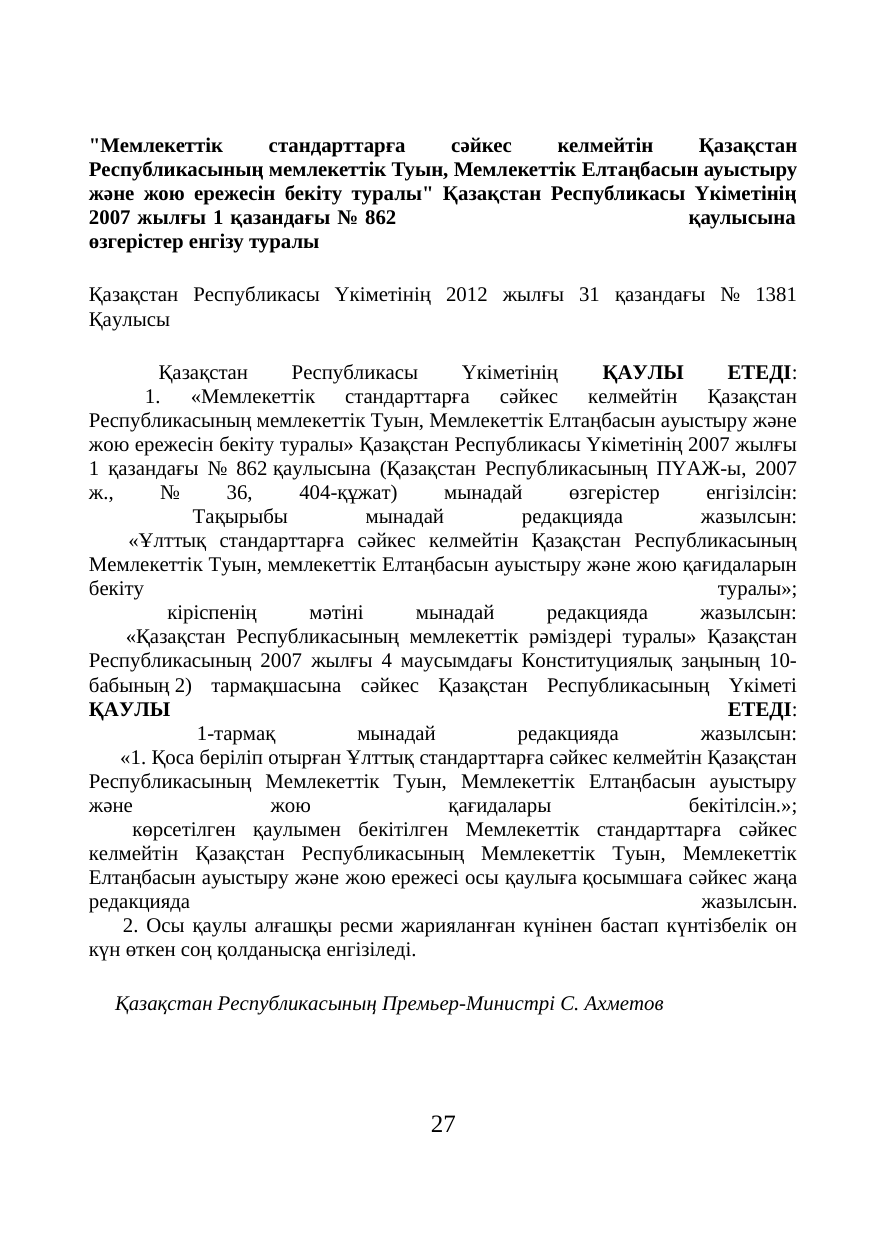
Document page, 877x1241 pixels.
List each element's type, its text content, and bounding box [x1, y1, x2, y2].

text "Мемлекеттік стандарттарға сәйкес келмейтін Қазақстан Республикасының мемлекеттік Туын, Мемлекеттік Елтаңбасын ауыстыру және жою ережесін бекіту туралы" Қазақстан Республикасы Үкіметінің 2007 жылғы 1 қазандағы № 862 қаулысына өзгерістер енгізу туралы [89, 133, 797, 253]
text Қазақстан Республикасы Үкіметінің 2012 жылғы 31 қазандағы № 1381 Қаулысы [89, 282, 797, 331]
text Қазақстан Республикасының Премьер-Министрі С. Ахметов [89, 990, 797, 1014]
text Қазақстан Республикасы Үкіметінің ҚАУЛЫ ЕТЕДІ: 1. «Мемлекеттік стандарттарға сәйкес келмейтін Қазақстан Республикасының мемлекеттік Туын, Мемлекеттік Елтаңбасын ауыстыру және жою ережесін бекіту туралы» Қазақстан Республикасы Үкіметінің 2007 жылғы 1 қазандағы № 862 қаулысына (Қазақстан Республикасының ПҮАЖ-ы, 2007 ж., № 36, 404-құжат) мынадай өзгерістер енгізілсін: Тақырыбы мынадай редакцияда жазылсын: «Ұлттық стандарттарға сәйкес келмейтін Қазақстан Республикасының Мемлекеттік Туын, мемлекеттік Елтаңбасын ауыстыру және жою қағидаларын бекіту туралы»; кіріспенің мәтіні мынадай редакцияда жазылсын: «Қазақстан Республикасының мемлекеттік рәміздері туралы» Қазақстан Республикасының 2007 жылғы 4 маусымдағы Конституциялық заңының 10-бабының 2) тармақшасына сәйкес Қазақстан Республикасының Үкіметі ҚАУЛЫ ЕТЕДІ: 1-тармақ мынадай редакцияда жазылсын: «1. Қоса беріліп отырған Ұлттық стандарттарға сәйкес келмейтін Қазақстан Республикасының Мемлекеттік Туын, Мемлекеттік Елтаңбасын ауыстыру және жою қағидалары бекітілсін.»; көрсетілген қаулымен бекітілген Мемлекеттік стандарттарға сәйкес келмейтін Қазақстан Республикасының Мемлекеттік Туын, Мемлекеттік Елтаңбасын ауыстыру және жою ережесі осы қаулыға қосымшаға сәйкес жаңа редакцияда жазылсын. 2. Осы қаулы алғашқы ресми жарияланған күнінен бастап күнтізбелік он күн өткен соң қолданысқа енгізіледі. [89, 360, 797, 961]
